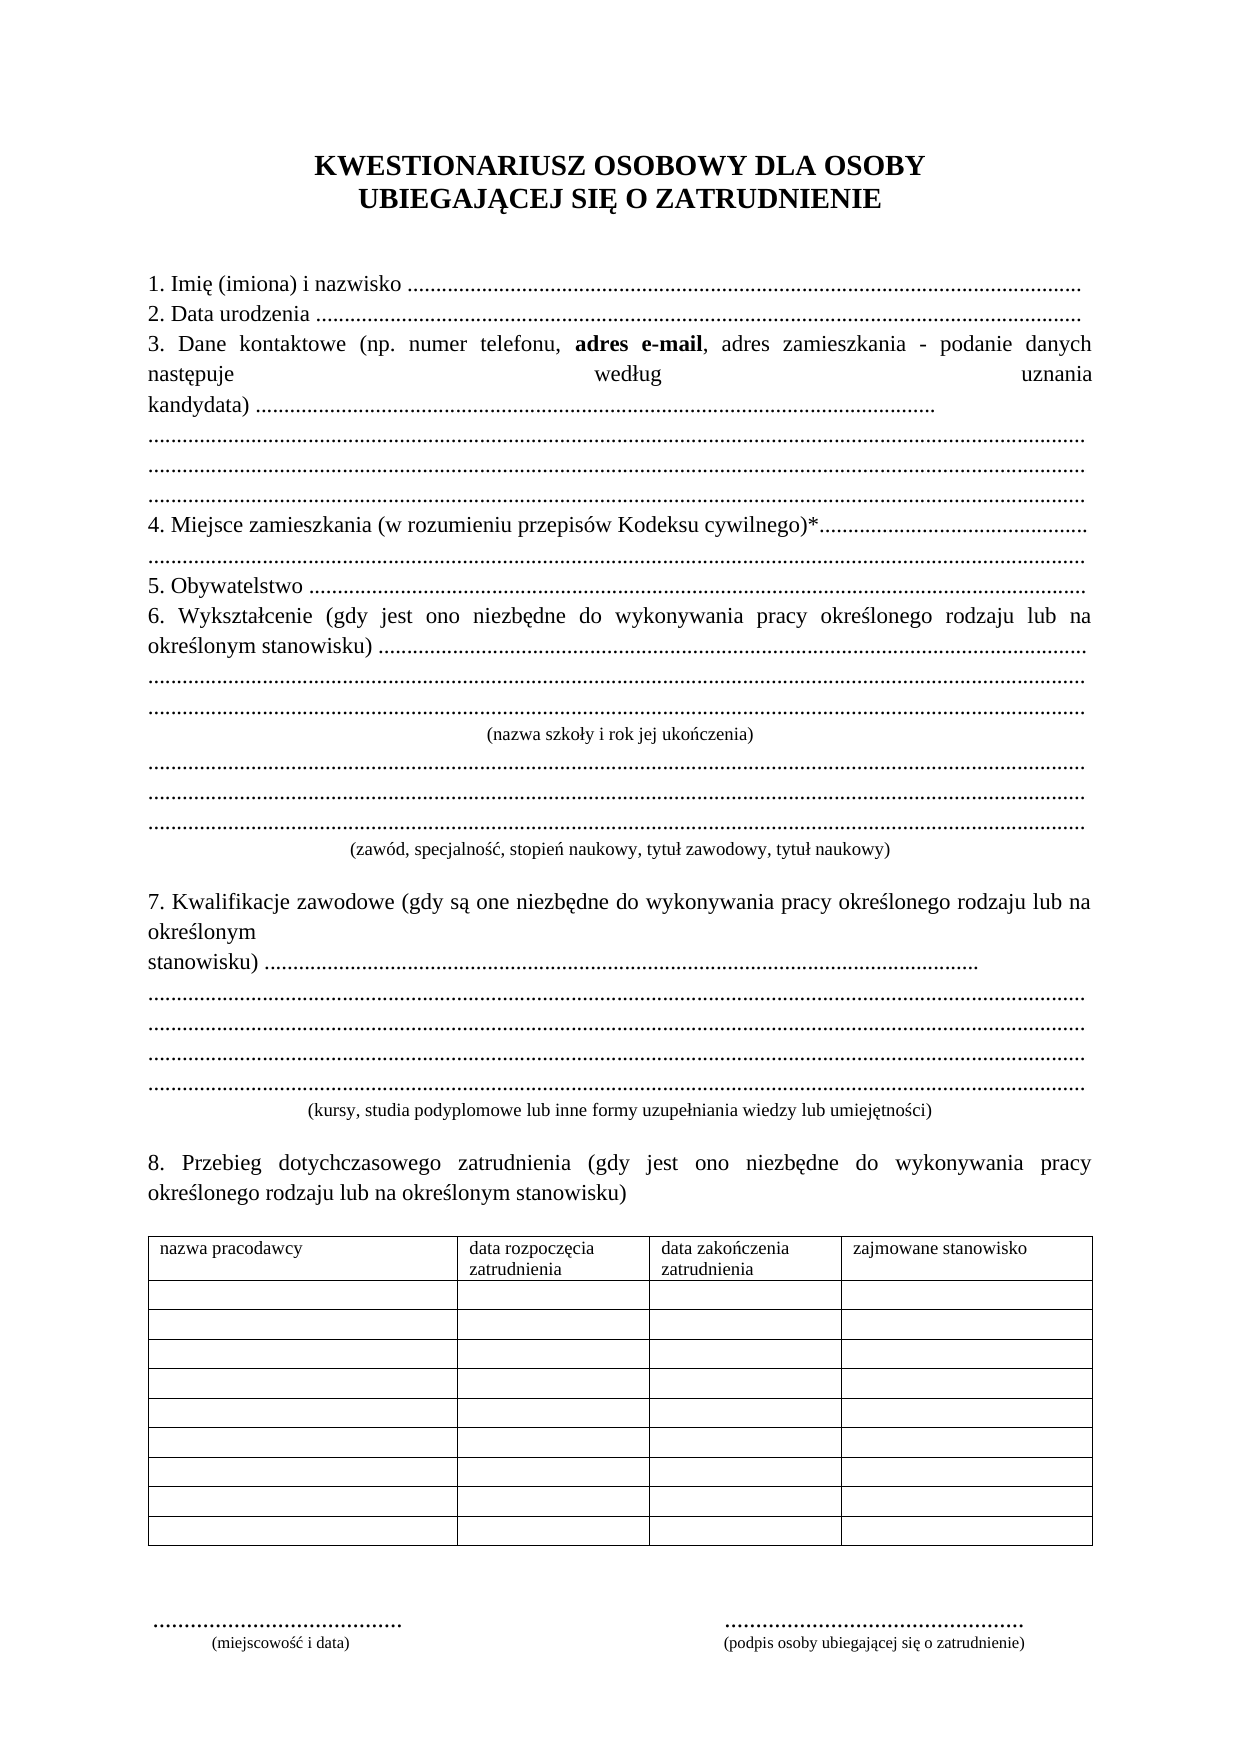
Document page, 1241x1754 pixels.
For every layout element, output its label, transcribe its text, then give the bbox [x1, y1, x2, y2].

table_cell [842, 1428, 1092, 1457]
table_cell [149, 1369, 457, 1398]
text 5. Obywatelstwo ........................................................................................................................................ [148, 572, 1093, 598]
table_cell [650, 1399, 841, 1427]
table_cell [458, 1487, 649, 1516]
text .................................................................................................................................................................... [148, 1069, 1093, 1096]
text .................................................................................................................................................................... [148, 808, 1093, 834]
table_cell [458, 1399, 649, 1427]
text UBIEGAJĄCEJ SIĘ O ZATRUDNIENIE [148, 181, 1093, 215]
table_cell [842, 1399, 1092, 1427]
table_cell [458, 1281, 649, 1309]
table_cell [650, 1428, 841, 1457]
text (miejscowość i data) (podpis osoby ubiegającej się o zatrudnienie) [148, 1632, 1093, 1652]
text ........................................ ................................................ [148, 1604, 1093, 1632]
table_cell [458, 1369, 649, 1398]
table_cell [650, 1517, 841, 1545]
text ........................................................................................................................................................................................................................................................................................................................................ .................................................................................................................................................................... [148, 421, 1093, 508]
table_cell [650, 1340, 841, 1368]
table_cell [458, 1458, 649, 1486]
table_cell [842, 1517, 1092, 1545]
table_cell [149, 1517, 457, 1545]
table_cell [458, 1428, 649, 1457]
text .................................................................................................................................................................... [148, 778, 1093, 804]
text (kursy, studia podyplomowe lub inne formy uzupełniania wiedzy lub umiejętności) [148, 1099, 1093, 1121]
table_cell [149, 1458, 457, 1486]
table_cell [650, 1281, 841, 1309]
table_header data zakończenia zatrudnienia [650, 1237, 841, 1280]
table_cell [149, 1310, 457, 1339]
table_header nazwa pracodawcy [149, 1237, 457, 1280]
text .................................................................................................................................................................... [148, 978, 1093, 1005]
text .................................................................................................................................................................... [148, 748, 1093, 774]
text .................................................................................................................................................................... [148, 542, 1093, 568]
table_cell [842, 1369, 1092, 1398]
text (nazwa szkoły i rok jej ukończenia) [148, 723, 1093, 744]
table_cell [458, 1340, 649, 1368]
table_cell [842, 1310, 1092, 1339]
text (zawód, specjalność, stopień naukowy, tytuł zawodowy, tytuł naukowy) [148, 838, 1093, 860]
text .................................................................................................................................................................... [148, 1009, 1093, 1035]
table_cell [458, 1310, 649, 1339]
table_cell [149, 1340, 457, 1368]
table_cell [650, 1310, 841, 1339]
table_cell [650, 1487, 841, 1516]
text 7. Kwalifikacje zawodowe (gdy są one niezbędne do wykonywania pracy określonego rodzaju lub na określonym stanowisku) ............................................................................................................................. [148, 888, 1093, 975]
table_cell [842, 1340, 1092, 1368]
table_cell [650, 1369, 841, 1398]
text KWESTIONARIUSZ OSOBOWY DLA OSOBY [148, 148, 1093, 181]
table_cell [149, 1281, 457, 1309]
table_header data rozpoczęcia zatrudnienia [458, 1237, 649, 1280]
text .................................................................................................................................................................... [148, 1039, 1093, 1065]
table_cell [842, 1458, 1092, 1486]
table_header zajmowane stanowisko [842, 1237, 1092, 1280]
text .................................................................................................................................................................... [148, 662, 1093, 689]
table_cell [149, 1428, 457, 1457]
table_cell [650, 1458, 841, 1486]
text 1. Imię (imiona) i nazwisko ...................................................................................................................... [148, 270, 1093, 296]
table_cell [149, 1487, 457, 1516]
text 8. Przebieg dotychczasowego zatrudnienia (gdy jest ono niezbędne do wykonywania pracy określonego rodzaju lub na określonym stanowisku) [148, 1149, 1093, 1206]
text .................................................................................................................................................................... [148, 693, 1093, 719]
table_cell [458, 1517, 649, 1545]
text 4. Miejsce zamieszkania (w rozumieniu przepisów Kodeksu cywilnego)*............................................... [148, 511, 1093, 538]
table_cell [149, 1399, 457, 1427]
table_cell [842, 1281, 1092, 1309]
text 6. Wykształcenie (gdy jest ono niezbędne do wykonywania pracy określonego rodzaju lub na określonym stanowisku) ............................................................................................................................ [148, 602, 1093, 659]
table_cell [842, 1487, 1092, 1516]
text 3. Dane kontaktowe (np. numer telefonu, adres e-mail, adres zamieszkania - podanie danych następuje według uznania kandydata) ....................................................................................................................... [148, 330, 1093, 417]
text 2. Data urodzenia ...................................................................................................................................... [148, 300, 1093, 326]
